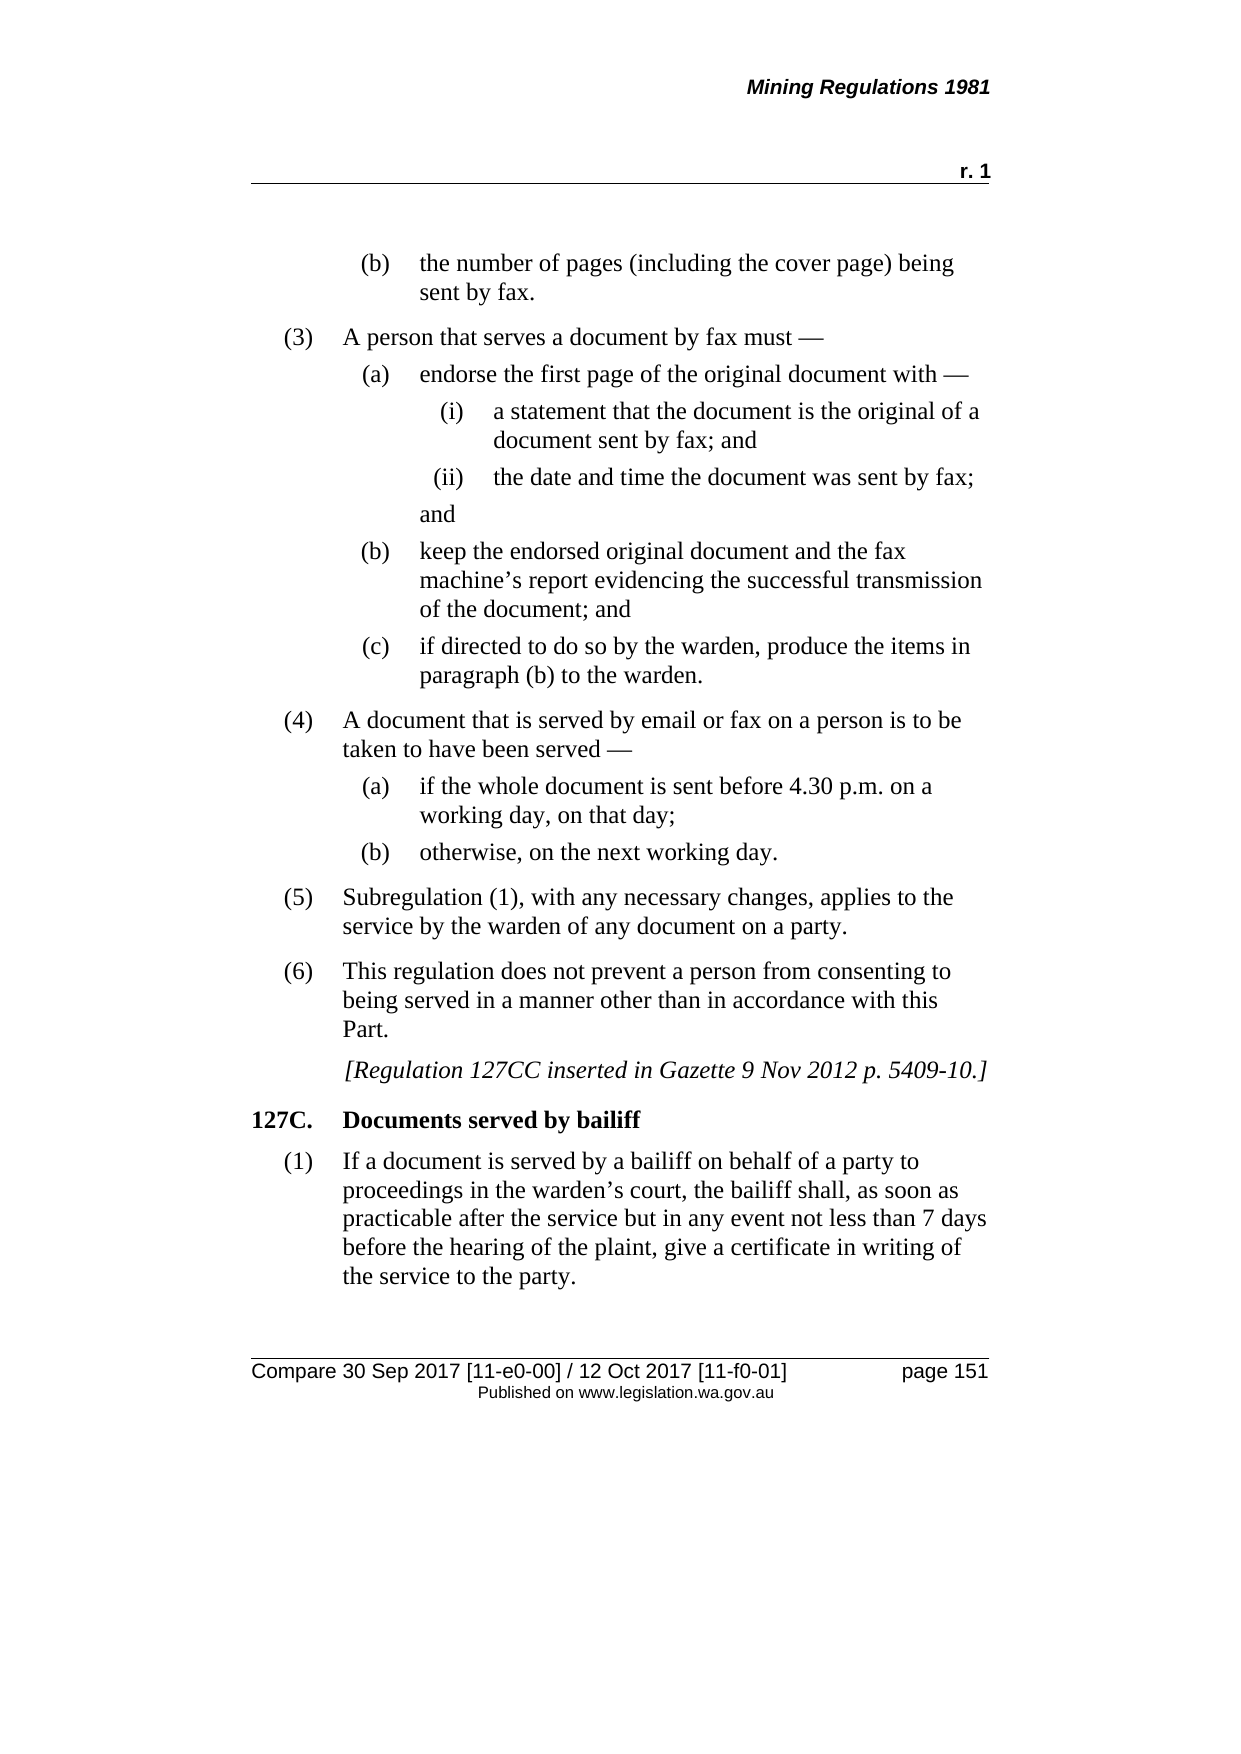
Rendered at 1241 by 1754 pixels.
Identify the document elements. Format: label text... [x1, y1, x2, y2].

text (a) endorse the first page of the original document with — [251, 359, 989, 388]
text (b) the number of pages (including the cover page) being sent by fax. [251, 248, 989, 306]
text (c) if directed to do so by the warden, produce the items in paragraph (b) to the warden. [251, 631, 989, 688]
text [Regulation 127CC inserted in Gazette 9 Nov 2012 p. 5409-10.] [251, 1055, 989, 1084]
text (1) If a document is served by a bailiff on behalf of a party to proceedings in the warden’s court, the bailiff shall, as soon as practicable after the service but in any event not less than 7 days before the hearing of the plaint, give a certificate in writing of the service to the party. [251, 1146, 989, 1290]
text (i) a statement that the document is the original of a document sent by fax; and [251, 396, 989, 454]
text (4) A document that is served by email or fax on a person is to be taken to have been served — [251, 705, 989, 763]
text (3) A person that serves a document by fax must — [251, 322, 989, 351]
text (b) keep the endorsed original document and the fax machine’s report evidencing the successful transmission of the document; and [251, 536, 989, 623]
text (5) Subregulation (1), with any necessary changes, applies to the service by the warden of any document on a party. [251, 882, 989, 940]
text (a) if the whole document is sent before 4.30 p.m. on a working day, on that day; [251, 771, 989, 828]
text (b) otherwise, on the next working day. [251, 837, 989, 866]
text (6) This regulation does not prevent a person from consenting to being served in a manner other than in accordance with this Part. [251, 956, 989, 1043]
text and [251, 499, 989, 528]
text (ii) the date and time the document was sent by fax; [251, 462, 989, 491]
subtitle 127C. Documents served by bailiff [251, 1105, 989, 1133]
